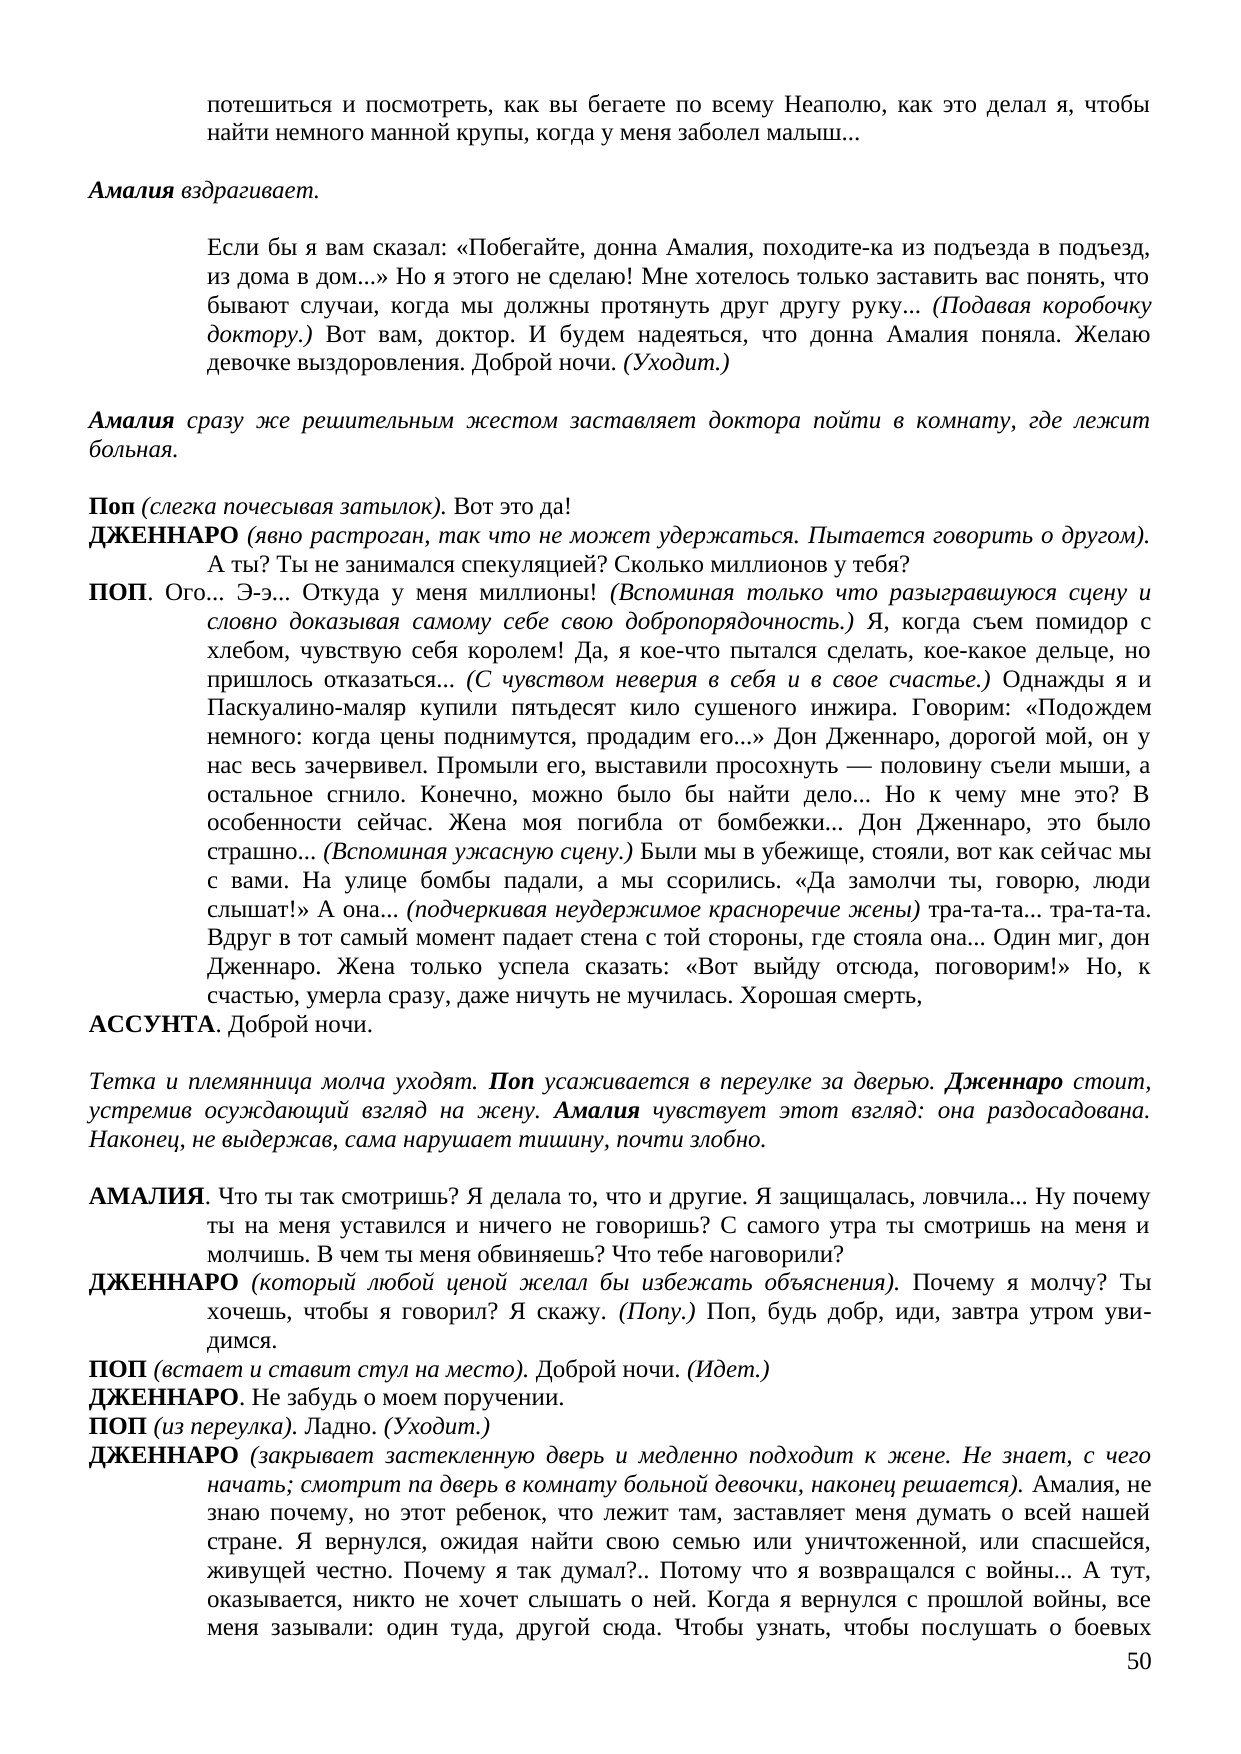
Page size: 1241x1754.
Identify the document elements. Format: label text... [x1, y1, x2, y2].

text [89, 1440, 1152, 1641]
text ДЖЕННАРО (который любой ценой желал бы избежать объяснения). Почему я молчу? Ты хочешь, чтобы я говорил? Я скажу. (Попу.) Поп, будь добр, иди, завтра утром увидимся. [89, 1267, 1152, 1354]
text Поп (слегка почесывая затылок). Вот это да! [89, 491, 1152, 520]
text Тетка и племянница молча уходят. Поп усаживается в переулке за дверью. Дженнаро стоит, устремив осуждающий взгляд на жену. Амалия чувствует этот взгляд: она раздосадована. Наконец, не выдержав, сама нарушает тишину, почти злобно. [89, 1066, 1152, 1152]
text ПОП. Ого... Э-э... Откуда у меня миллионы! (Вспоминая только что разыгравшуюся сцену и словно доказывая самому себе свою добропорядочность.) Я, когда съем помидор с хлебом, чувствую себя королем! Да, я кое-что пытался сделать, кое-какое дельце, но пришлось отказаться... (С чувством неверия в себя и в свое счастье.) Однажды я и Паскуалино-маляр купили пятьдесят кило сушеного инжира. Говорим: «Подождем немного: когда цены поднимутся, продадим его...» Дон Дженнаро, дорогой мой, он у нас весь зачервивел. Промыли его, выставили просохнуть — половину съели мыши, а остальное сгнило. Конечно, можно было бы найти дело... Но к чему мне это? В особенности сейчас. Жена моя погибла от бомбежки... Дон Дженнаро, это было страшно... (Вспоминая ужасную сцену.) Были мы в убежище, стояли, вот как сейчас мы с вами. На улице бомбы падали, а мы ссорились. «Да замолчи ты, говорю, люди слышат!» А она... (подчеркивая неудержимое красноречие жены) тра-та-та... тра-та-та. Вдруг в тот самый момент падает стена с той стороны, где стояла она... Один миг, дон Дженнаро. Жена только успела сказать: «Вот выйду отсюда, поговорим!» Но, к счастью, умерла сразу, даже ничуть не мучилась. Хорошая смерть, [89, 577, 1152, 1009]
text ДЖЕННАРО (явно растроган, так что не может удержаться. Пытается говорить о другом). А ты? Ты не занимался спекуляцией? Сколько миллионов у тебя? [89, 520, 1152, 577]
text АМАЛИЯ. Что ты так смотришь? Я делала то, что и другие. Я защищалась, ловчила... Ну почему ты на меня уставился и ничего не говоришь? С самого утра ты смотришь на меня и молчишь. В чем ты меня обвиняешь? Что тебе наговорили? [89, 1181, 1152, 1267]
text ПОП (из переулка). Ладно. (Уходит.) [89, 1411, 1152, 1440]
text ПОП (встает и ставит стул на место). Доброй ночи. (Идет.) [89, 1354, 1152, 1382]
text ДЖЕННАРО. Не забудь о моем поручении. [89, 1382, 1152, 1411]
text АССУНТА. Доброй ночи. [89, 1009, 1152, 1037]
text Амалия вздрагивает. [89, 175, 1152, 204]
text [207, 89, 1152, 146]
text Амалия сразу же решительным жестом заставляет доктора пойти в комнату, где лежит больная. [89, 405, 1152, 462]
text Если бы я вам сказал: «Побегайте, донна Амалия, походите-ка из подъезда в подъезд, из дома в дом...» Но я этого не сделаю! Мне хотелось только заставить вас понять, что бывают случаи, когда мы должны протянуть друг другу руку... (Подавая коробочку доктору.) Вот вам, доктор. И будем надеяться, что донна Амалия поняла. Желаю девочке выздоровления. Доброй ночи. (Уходит.) [207, 232, 1152, 376]
